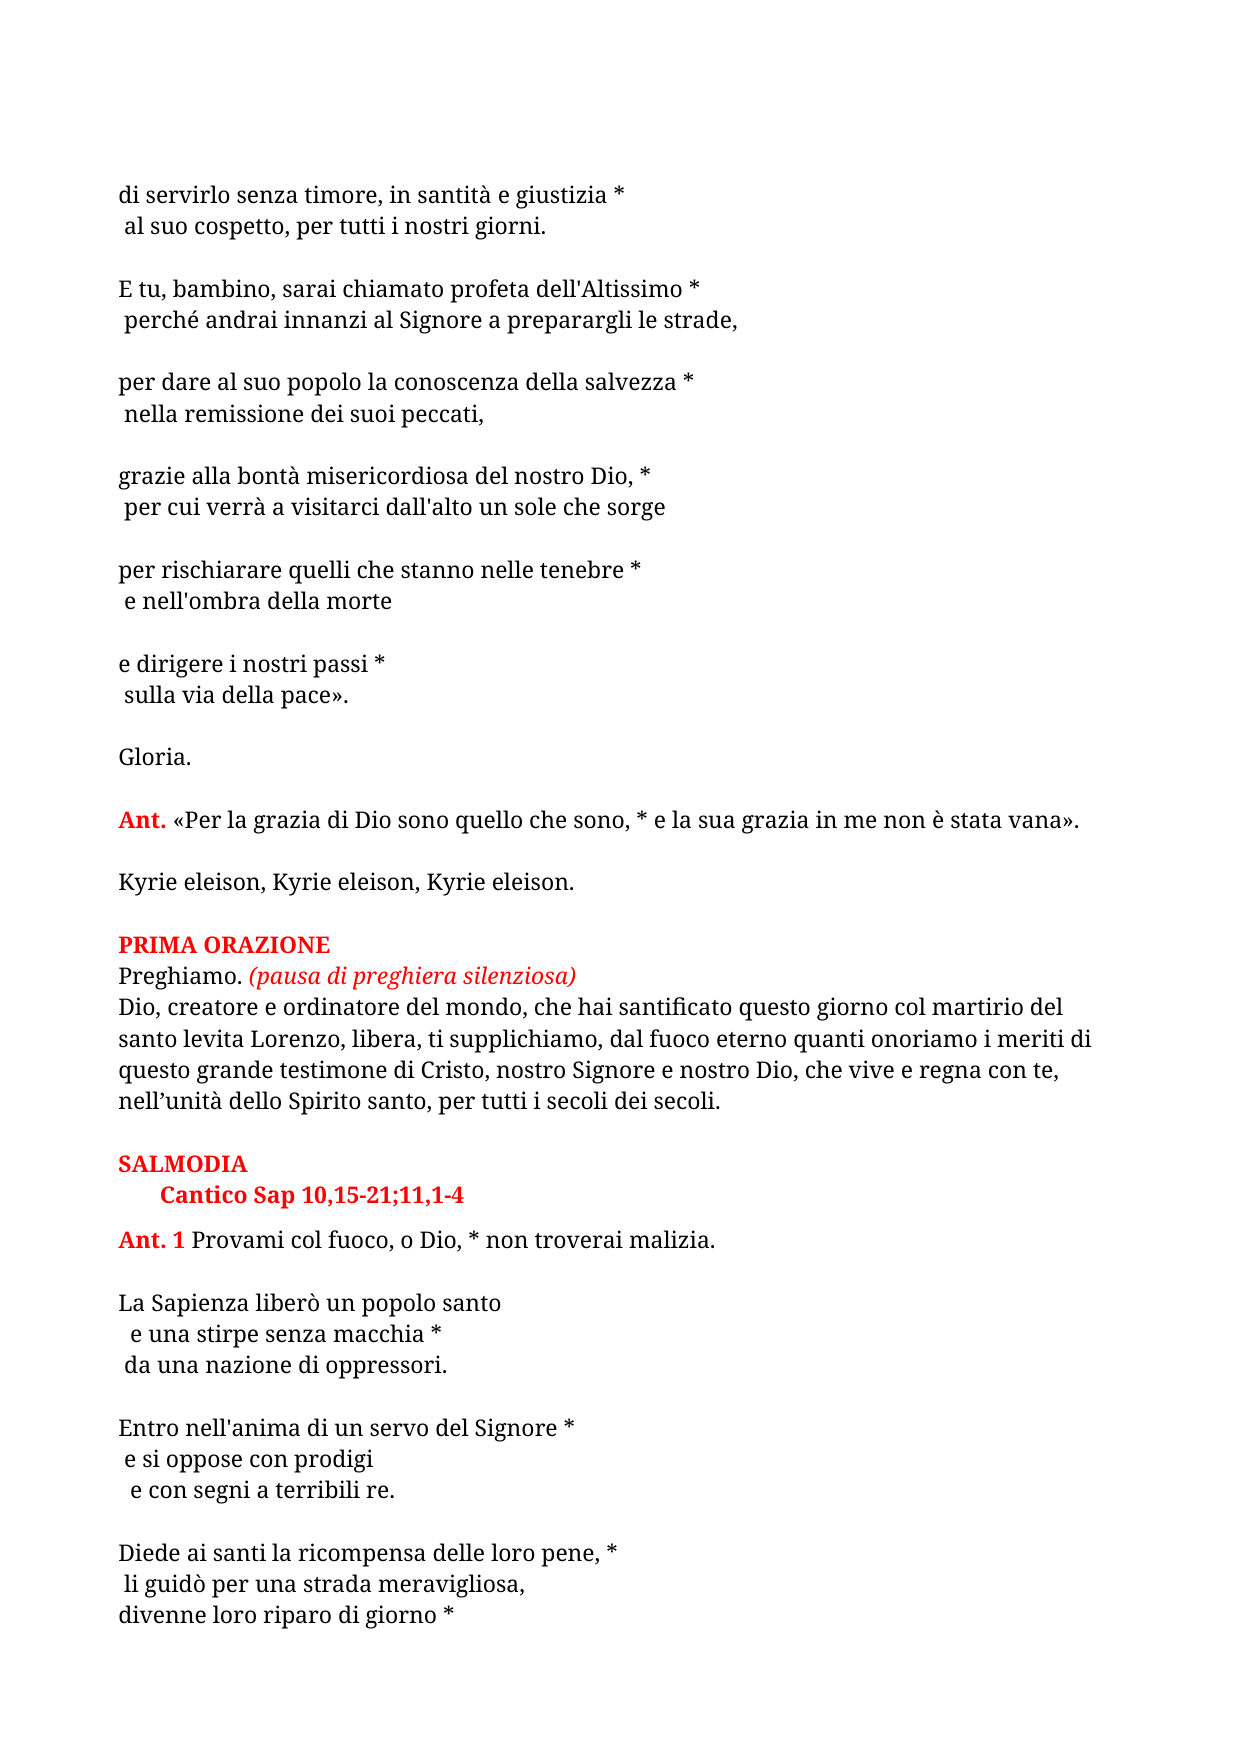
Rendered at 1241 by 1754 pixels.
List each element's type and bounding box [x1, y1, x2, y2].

text [118, 148, 1122, 1631]
